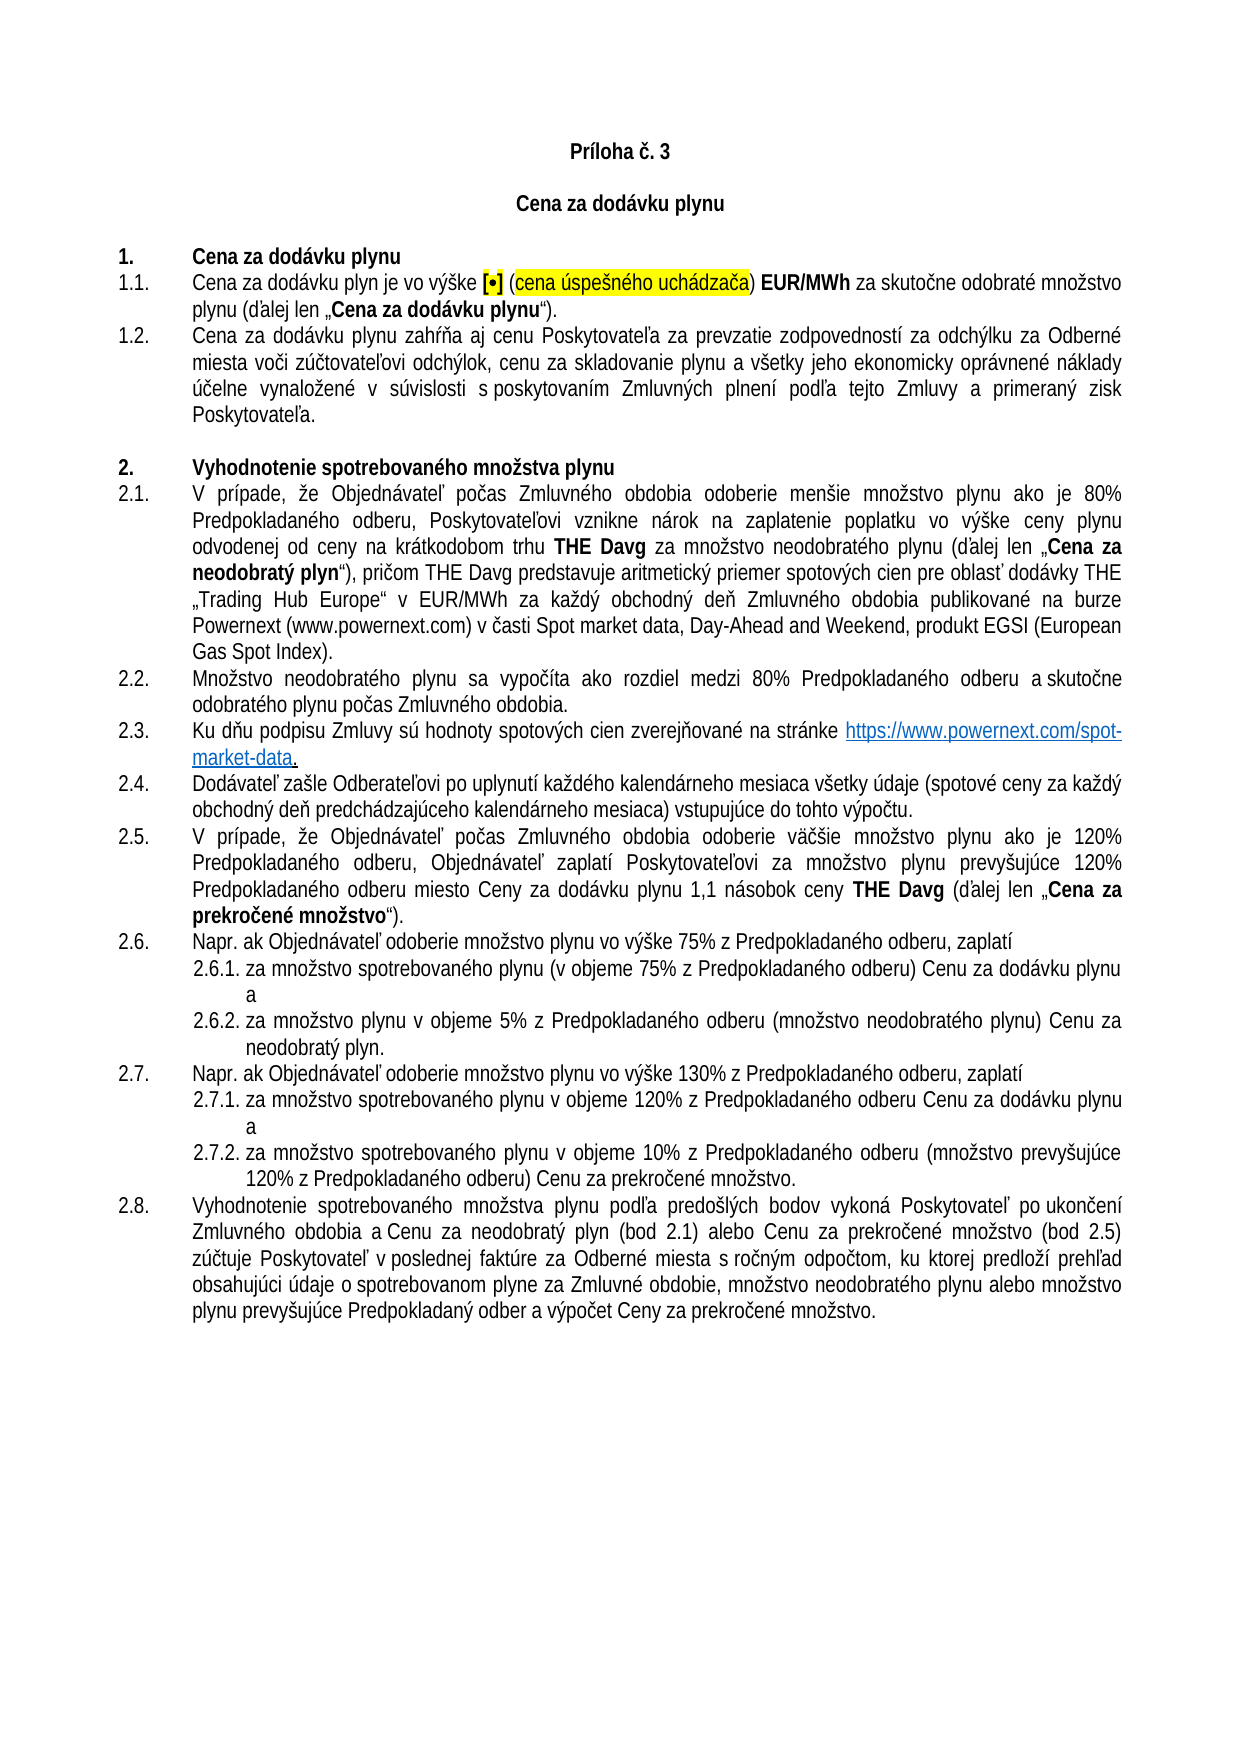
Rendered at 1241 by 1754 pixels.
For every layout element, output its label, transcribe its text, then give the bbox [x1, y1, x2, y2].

list za množstvo spotrebovaného plynu v objeme 120% z Predpokladaného odberu Cenu za dodávku plynu a [193, 1086, 1122, 1139]
list Ku dňu podpisu Zmluvy sú hodnoty spotových cien zverejňované na stránke https://www.powernext.com/spot-market-data. [118, 717, 1122, 770]
list za množstvo spotrebovaného plynu (v objeme 75% z Predpokladaného odberu) Cenu za dodávku plynu a [193, 954, 1122, 1007]
list Napr. ak Objednávateľ odoberie množstvo plynu vo výške 130% z Predpokladaného odberu, zaplatí [118, 1060, 1122, 1086]
list Napr. ak Objednávateľ odoberie množstvo plynu vo výške 75% z Predpokladaného odberu, zaplatí [118, 928, 1122, 954]
list za množstvo spotrebovaného plynu v objeme 10% z Predpokladaného odberu (množstvo prevyšujúce 120% z Predpokladaného odberu) Cenu za prekročené množstvo. [193, 1139, 1122, 1192]
list V prípade, že Objednávateľ počas Zmluvného obdobia odoberie väčšie množstvo plynu ako je 120% Predpokladaného odberu, Objednávateľ zaplatí Poskytovateľovi za množstvo plynu prevyšujúce 120% Predpokladaného odberu miesto Ceny za dodávku plynu 1,1 násobok ceny THE Davg (ďalej len „Cena za prekročené množstvo“). [118, 823, 1122, 928]
list Cena za dodávku plynu zahŕňa aj cenu Poskytovateľa za prevzatie zodpovedností za odchýlku za Odberné miesta voči zúčtovateľovi odchýlok, cenu za skladovanie plynu a všetky jeho ekonomicky oprávnené náklady účelne vynaložené v súvislosti s poskytovaním Zmluvných plnení podľa tejto Zmluvy a primeraný zisk Poskytovateľa. [118, 322, 1122, 427]
text Cena za dodávku plynu [118, 190, 1122, 217]
list Cena za dodávku plynu [118, 243, 1122, 269]
list Cena za dodávku plyn je vo výške [] (cena úspešného uchádzača) EUR/MWh za skutočne odobraté množstvo plynu (ďalej len „Cena za dodávku plynu“). [118, 269, 1122, 322]
list V prípade, že Objednávateľ počas Zmluvného obdobia odoberie menšie množstvo plynu ako je 80% Predpokladaného odberu, Poskytovateľovi vznikne nárok na zaplatenie poplatku vo výške ceny plynu odvodenej od ceny na krátkodobom trhu THE Davg za množstvo neodobratého plynu (ďalej len „Cena za neodobratý plyn“), pričom THE Davg predstavuje aritmetický priemer spotových cien pre oblasť dodávky THE „Trading Hub Europe“ v EUR/MWh za každý obchodný deň Zmluvného obdobia publikované na burze Powernext (www.powernext.com) v časti Spot market data, Day-Ahead and Weekend, produkt EGSI (European Gas Spot Index). [118, 480, 1122, 665]
list za množstvo plynu v objeme 5% z Predpokladaného odberu (množstvo neodobratého plynu) Cenu za neodobratý plyn. [193, 1007, 1122, 1060]
text Príloha č. 3 [118, 138, 1122, 164]
list Vyhodnotenie spotrebovaného množstva plynu [118, 454, 1122, 480]
list Množstvo neodobratého plynu sa vypočíta ako rozdiel medzi 80% Predpokladaného odberu a skutočne odobratého plynu počas Zmluvného obdobia. [118, 665, 1122, 717]
list Dodávateľ zašle Odberateľovi po uplynutí každého kalendárneho mesiaca všetky údaje (spotové ceny za každý obchodný deň predchádzajúceho kalendárneho mesiaca) vstupujúce do tohto výpočtu. [118, 770, 1122, 823]
list Vyhodnotenie spotrebovaného množstva plynu podľa predošlých bodov vykoná Poskytovateľ po ukončení Zmluvného obdobia a Cenu za neodobratý plyn (bod 2.1) alebo Cenu za prekročené množstvo (bod 2.5) zúčtuje Poskytovateľ v poslednej faktúre za Odberné miesta s ročným odpočtom, ku ktorej predloží prehľad obsahujúci údaje o spotrebovanom plyne za Zmluvné obdobie, množstvo neodobratého plynu alebo množstvo plynu prevyšujúce Predpokladaný odber a výpočet Ceny za prekročené množstvo. [118, 1192, 1122, 1323]
